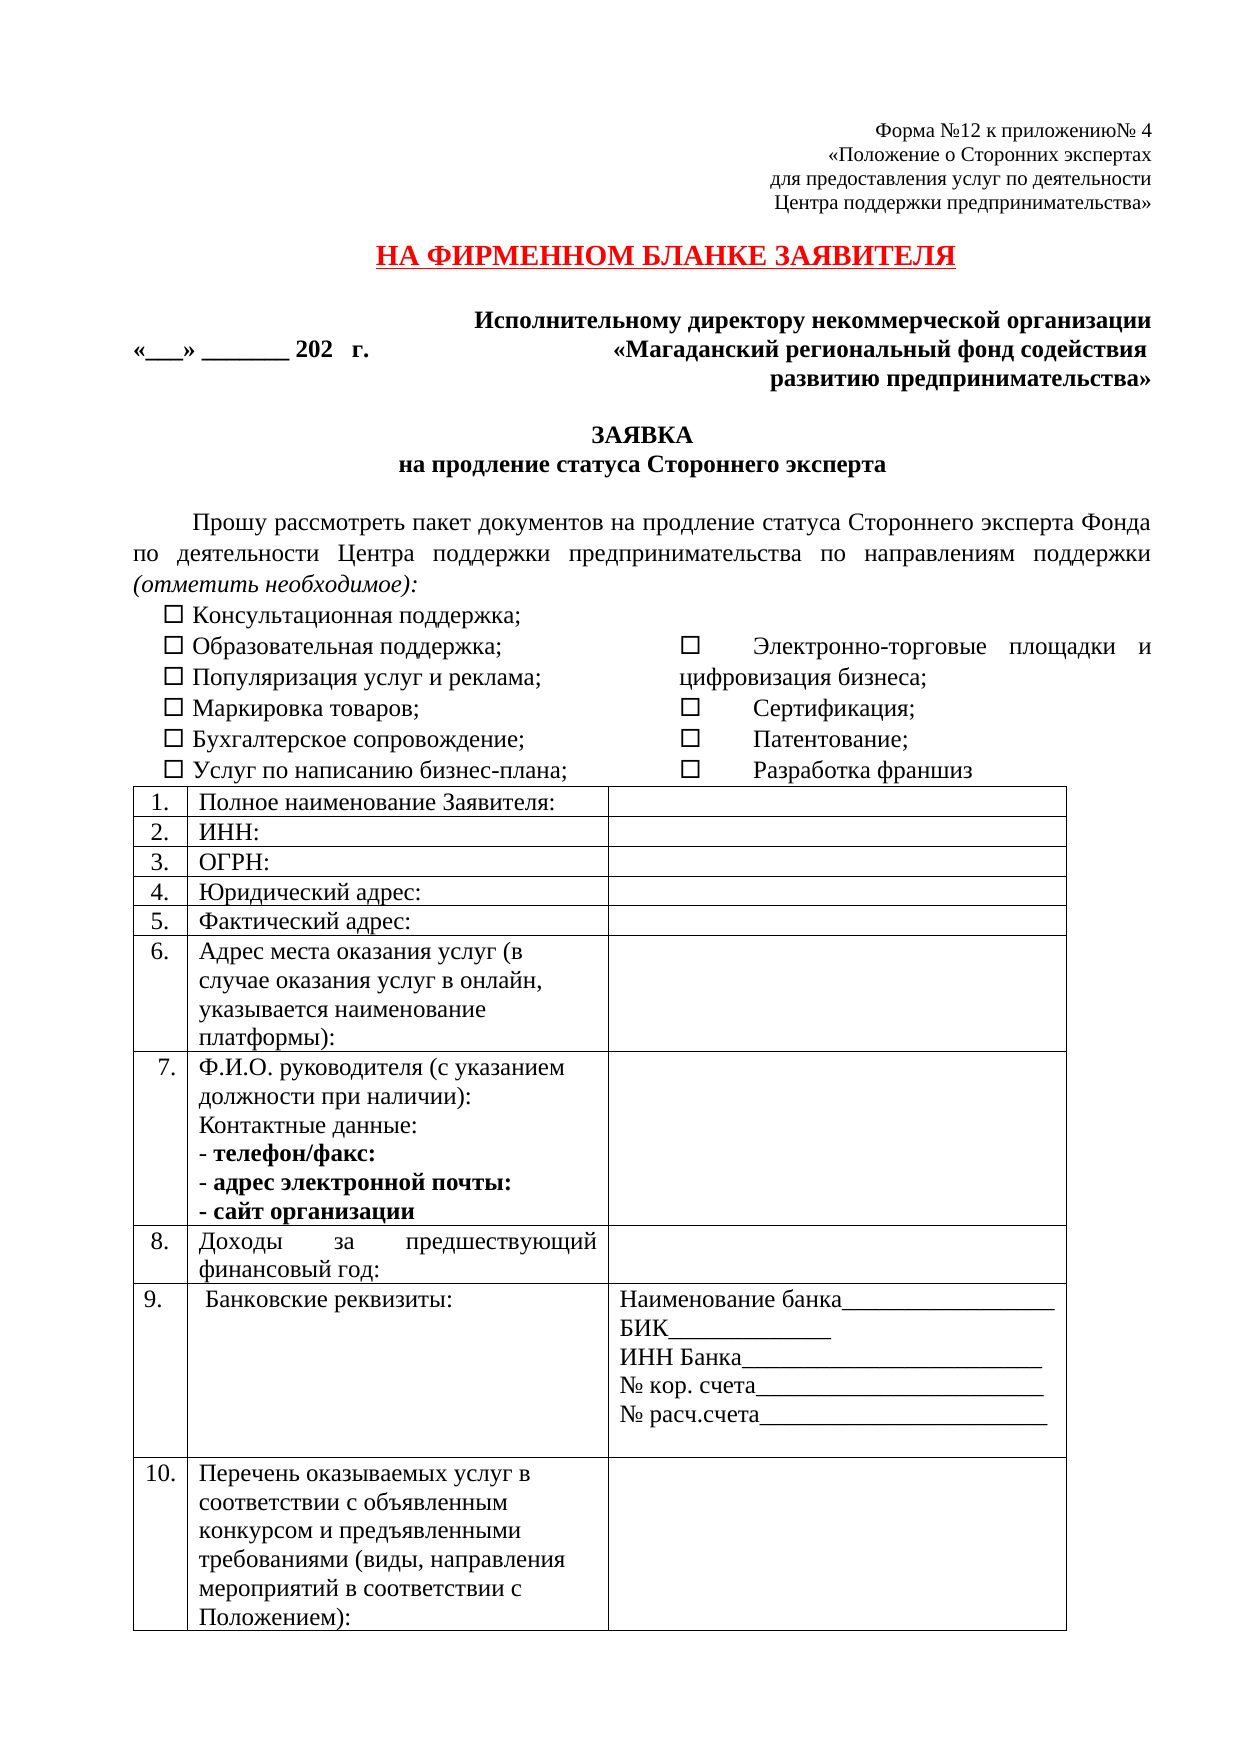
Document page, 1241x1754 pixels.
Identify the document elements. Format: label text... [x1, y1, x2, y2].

text НА ФИРМЕННОМ БЛАНКЕ ЗАЯВИТЕЛЯ [180, 238, 1152, 272]
table_header 1. [134, 787, 187, 816]
list Консультационная поддержка; [162, 600, 605, 629]
table_cell [609, 1226, 1066, 1283]
table_cell ИНН: [188, 817, 608, 846]
text для предоставления услуг по деятельности [180, 166, 1152, 190]
table_cell Ф.И.О. руководителя (с указанием должности при наличии): Контактные данные: - телефон/факс: - адрес электронной почты: - сайт организации [188, 1052, 608, 1225]
table_cell 3. [134, 847, 187, 876]
list Патентование; [679, 724, 1152, 753]
table_cell Наименование банка_________________ БИК_____________ ИНН Банка________________________ № кор. счета_______________________ № расч.счета_______________________ [609, 1284, 1066, 1457]
table_header Полное наименование Заявителя: [188, 787, 608, 816]
list Маркировка товаров; [162, 693, 605, 722]
table_cell 6. [134, 936, 187, 1051]
table_cell Перечень оказываемых услуг в соответствии с объявленным конкурсом и предъявленными требованиями (виды, направления мероприятий в соответствии с Положением): [188, 1458, 608, 1630]
table_cell 2. [134, 817, 187, 846]
table_cell Фактический адрес: [188, 906, 608, 935]
list Бухгалтерское сопровождение; [162, 724, 605, 753]
table_cell 5. [134, 906, 187, 935]
list Услуг по написанию бизнес-плана; [162, 755, 605, 784]
table_cell Юридический адрес: [188, 877, 608, 905]
table_cell 9. [134, 1284, 187, 1457]
text Центра поддержки предпринимательства» [180, 190, 1152, 214]
table_cell Адрес места оказания услуг (в случае оказания услуг в онлайн, указывается наименование платформы): [188, 936, 608, 1051]
text Прошу рассмотреть пакет документов на продление статуса Стороннего эксперта Фонда по деятельности Центра поддержки предпринимательства по направлениям поддержки (отметить необходимое): [133, 507, 1152, 598]
list Образовательная поддержка; [162, 631, 605, 660]
table_cell ОГРН: [188, 847, 608, 876]
title на продление статуса Стороннего эксперта [133, 449, 1152, 478]
text Форма №12 к приложению№ 4 [180, 118, 1152, 142]
title Исполнительному директору некоммерческой организации [133, 306, 1152, 334]
list Электронно-торговые площадки и цифровизация бизнеса; [679, 631, 1152, 691]
table_cell [609, 936, 1066, 1051]
table_cell [609, 847, 1066, 876]
text «Положение о Сторонних экспертах [180, 142, 1152, 166]
table_cell [609, 877, 1066, 905]
title «___» _______ 202 г. «Магаданский региональный фонд содействия [133, 334, 1152, 363]
list Сертификация; [679, 693, 1152, 722]
table_cell 10. [134, 1458, 187, 1630]
table_cell 7. [134, 1052, 187, 1225]
title ЗАЯВКА [133, 421, 1152, 449]
table_cell Банковские реквизиты: [188, 1284, 608, 1457]
table_cell 4. [134, 877, 187, 905]
table_cell [609, 1458, 1066, 1630]
table_cell [609, 817, 1066, 846]
table_header [609, 787, 1066, 816]
title развитию предпринимательства» [133, 363, 1152, 392]
table_cell [609, 1052, 1066, 1225]
list Разработка франшиз [679, 755, 1152, 784]
table_cell 8. [134, 1226, 187, 1283]
table_cell [609, 906, 1066, 935]
table_cell Доходы за предшествующий финансовый год: [188, 1226, 608, 1283]
list Популяризация услуг и реклама; [162, 662, 605, 691]
